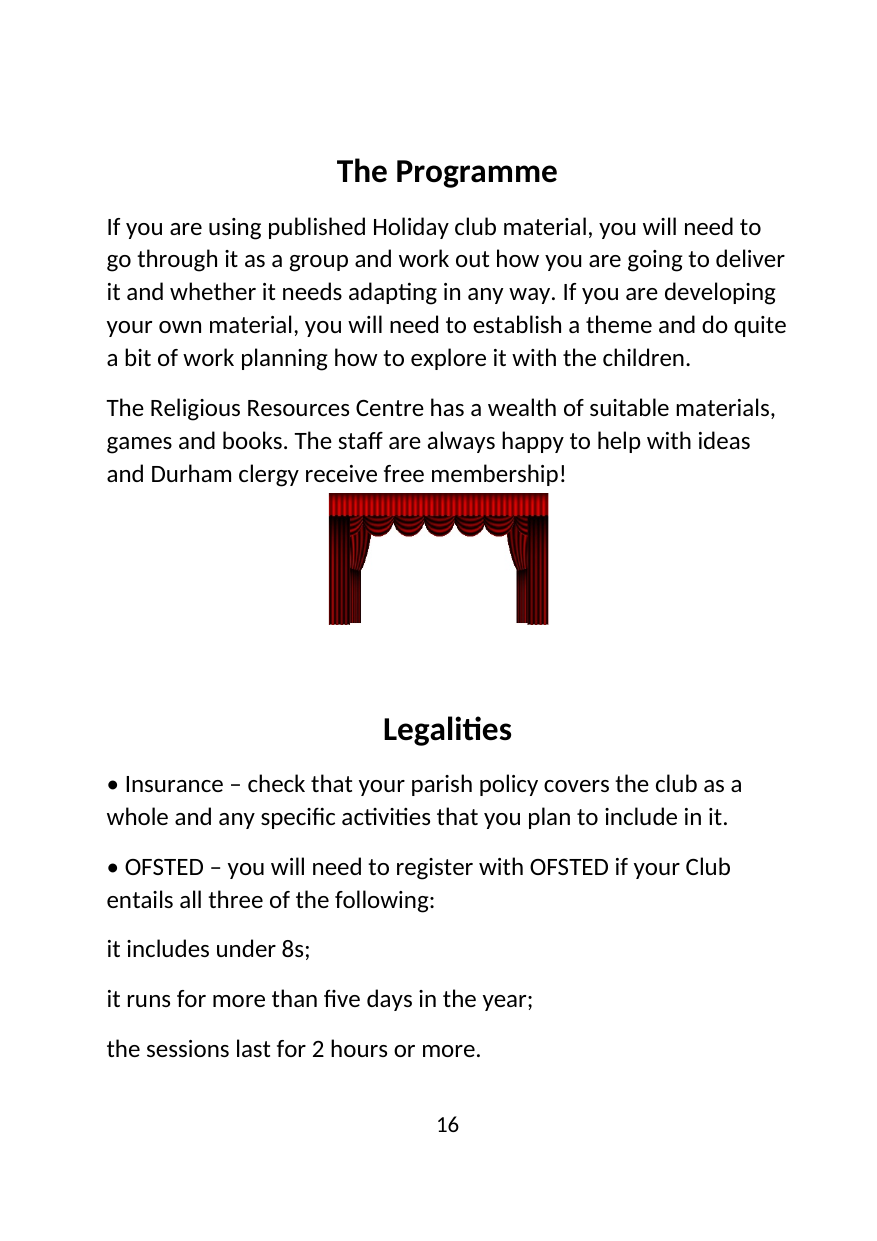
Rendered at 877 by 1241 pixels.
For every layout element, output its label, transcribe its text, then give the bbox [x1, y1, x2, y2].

text • OFSTED – you will need to register with OFSTED if your Club entails all three of the following: [106, 851, 788, 914]
text it includes under 8s; [106, 933, 788, 964]
text The Religious Resources Centre has a wealth of suitable materials, games and books. The staff are always happy to help with ideas and Durham clergy receive free membership! [106, 392, 788, 488]
text the sessions last for 2 hours or more. [106, 1033, 788, 1063]
text it runs for more than five days in the year; [106, 983, 788, 1014]
text • Insurance – check that your parish policy covers the club as a whole and any specific activities that you plan to include in it. [106, 768, 788, 832]
picture [328, 493, 549, 625]
text If you are using published Holiday club material, you will need to go through it as a group and work out how you are going to deliver it and whether it needs adapting in any way. If you are developing your own material, you will need to establish a theme and do quite a bit of work planning how to explore it with the children. [106, 211, 788, 373]
text Legalities [106, 708, 788, 749]
text The Programme [106, 150, 788, 191]
